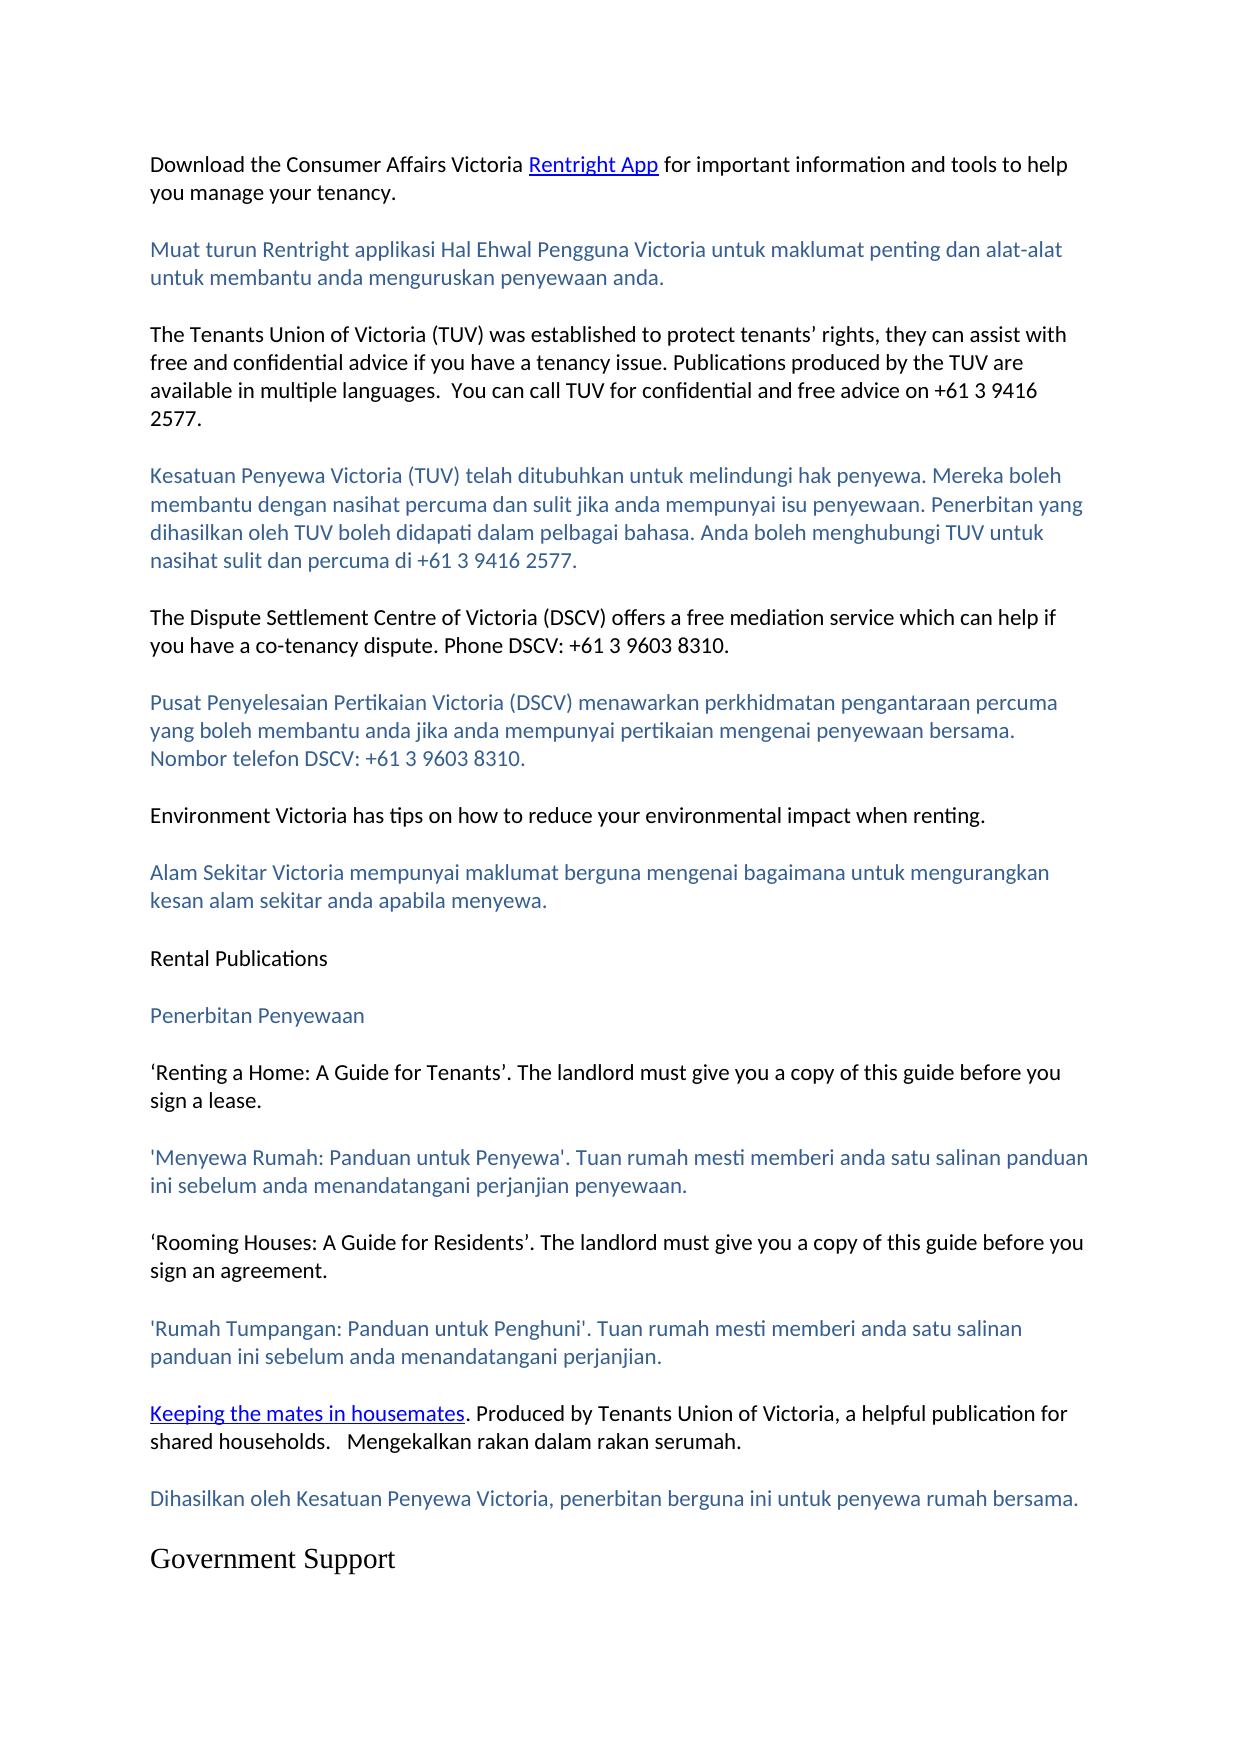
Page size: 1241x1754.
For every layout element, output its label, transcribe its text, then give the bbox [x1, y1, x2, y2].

text Alam Sekitar Victoria mempunyai maklumat berguna mengenai bagaimana untuk mengurangkan kesan alam sekitar anda apabila menyewa. [150, 858, 1090, 914]
text ‘Rooming Houses: A Guide for Residents’. The landlord must give you a copy of this guide before you sign an agreement. [150, 1228, 1090, 1284]
text Penerbitan Penyewaan [150, 1001, 1090, 1029]
text Kesatuan Penyewa Victoria (TUV) telah ditubuhkan untuk melindungi hak penyewa. Mereka boleh membantu dengan nasihat percuma dan sulit jika anda mempunyai isu penyewaan. Penerbitan yang dihasilkan oleh TUV boleh didapati dalam pelbagai bahasa. Anda boleh menghubungi TUV untuk nasihat sulit dan percuma di +61 3 9416 2577. [150, 462, 1090, 574]
text Download the Consumer Affairs Victoria Rentright App for important information and tools to help you manage your tenancy. [150, 150, 1090, 206]
text ‘Renting a Home: A Guide for Tenants’. The landlord must give you a copy of this guide before you sign a lease. [150, 1058, 1090, 1114]
text Government Support [150, 1541, 1090, 1575]
text Environment Victoria has tips on how to reduce your environmental impact when renting. [150, 801, 1090, 829]
text Dihasilkan oleh Kesatuan Penyewa Victoria, penerbitan berguna ini untuk penyewa rumah bersama. [150, 1484, 1090, 1512]
text 'Menyewa Rumah: Panduan untuk Penyewa'. Tuan rumah mesti memberi anda satu salinan panduan ini sebelum anda menandatangani perjanjian penyewaan. [150, 1143, 1090, 1199]
text 'Rumah Tumpangan: Panduan untuk Penghuni'. Tuan rumah mesti memberi anda satu salinan panduan ini sebelum anda menandatangani perjanjian. [150, 1314, 1090, 1370]
text The Dispute Settlement Centre of Victoria (DSCV) offers a free mediation service which can help if you have a co-tenancy dispute. Phone DSCV: +61 3 9603 8310. [150, 603, 1090, 659]
text Keeping the mates in housemates. Produced by Tenants Union of Victoria, a helpful publication for shared households. Mengekalkan rakan dalam rakan serumah. [150, 1399, 1090, 1455]
text The Tenants Union of Victoria (TUV) was established to protect tenants’ rights, they can assist with free and confidential advice if you have a tenancy issue. Publications produced by the TUV are available in multiple languages. You can call TUV for confidential and free advice on +61 3 9416 2577. [150, 320, 1090, 432]
text Muat turun Rentright applikasi Hal Ehwal Pengguna Victoria untuk maklumat penting dan alat-alat untuk membantu anda menguruskan penyewaan anda. [150, 235, 1090, 291]
text Pusat Penyelesaian Pertikaian Victoria (DSCV) menawarkan perkhidmatan pengantaraan percuma yang boleh membantu anda jika anda mempunyai pertikaian mengenai penyewaan bersama. Nombor telefon DSCV: +61 3 9603 8310. [150, 688, 1090, 772]
text Rental Publications [150, 944, 1090, 972]
